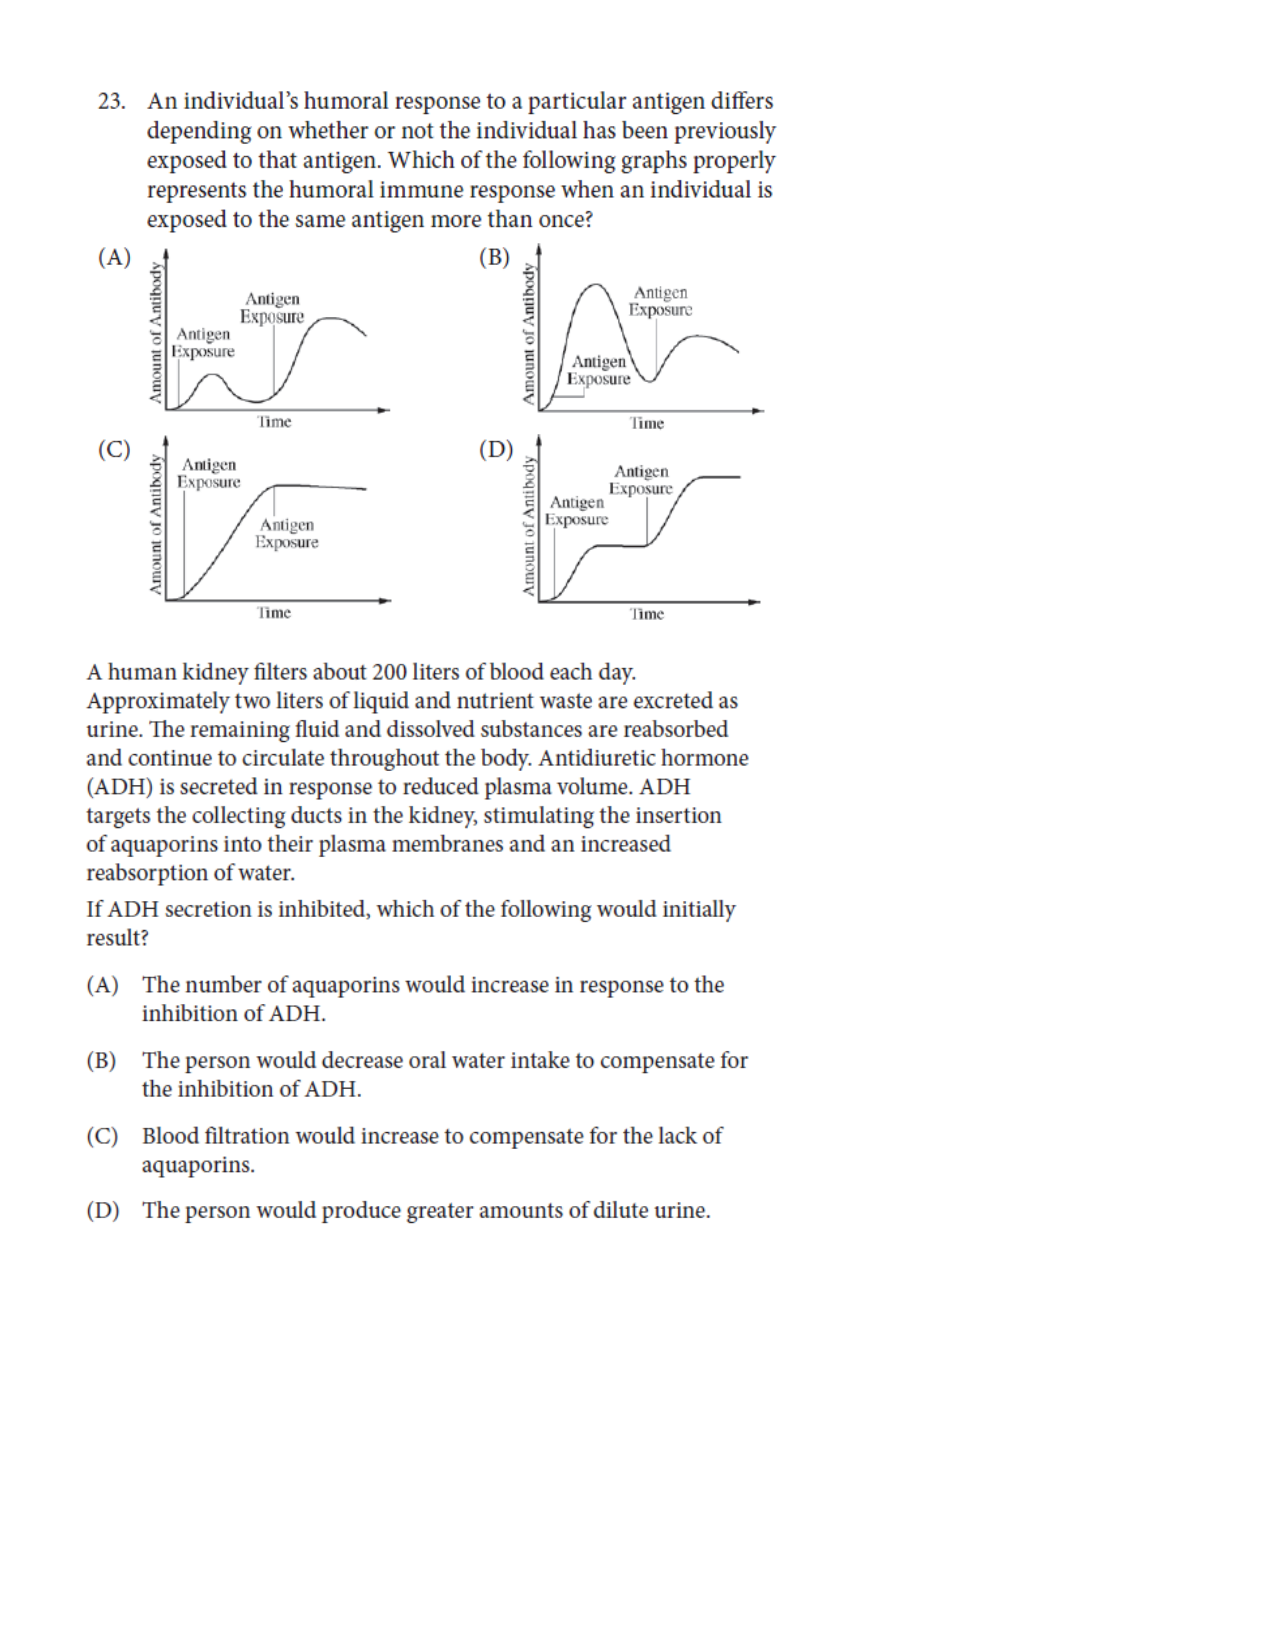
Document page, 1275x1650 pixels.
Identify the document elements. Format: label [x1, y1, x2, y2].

picture [75, 75, 825, 632]
